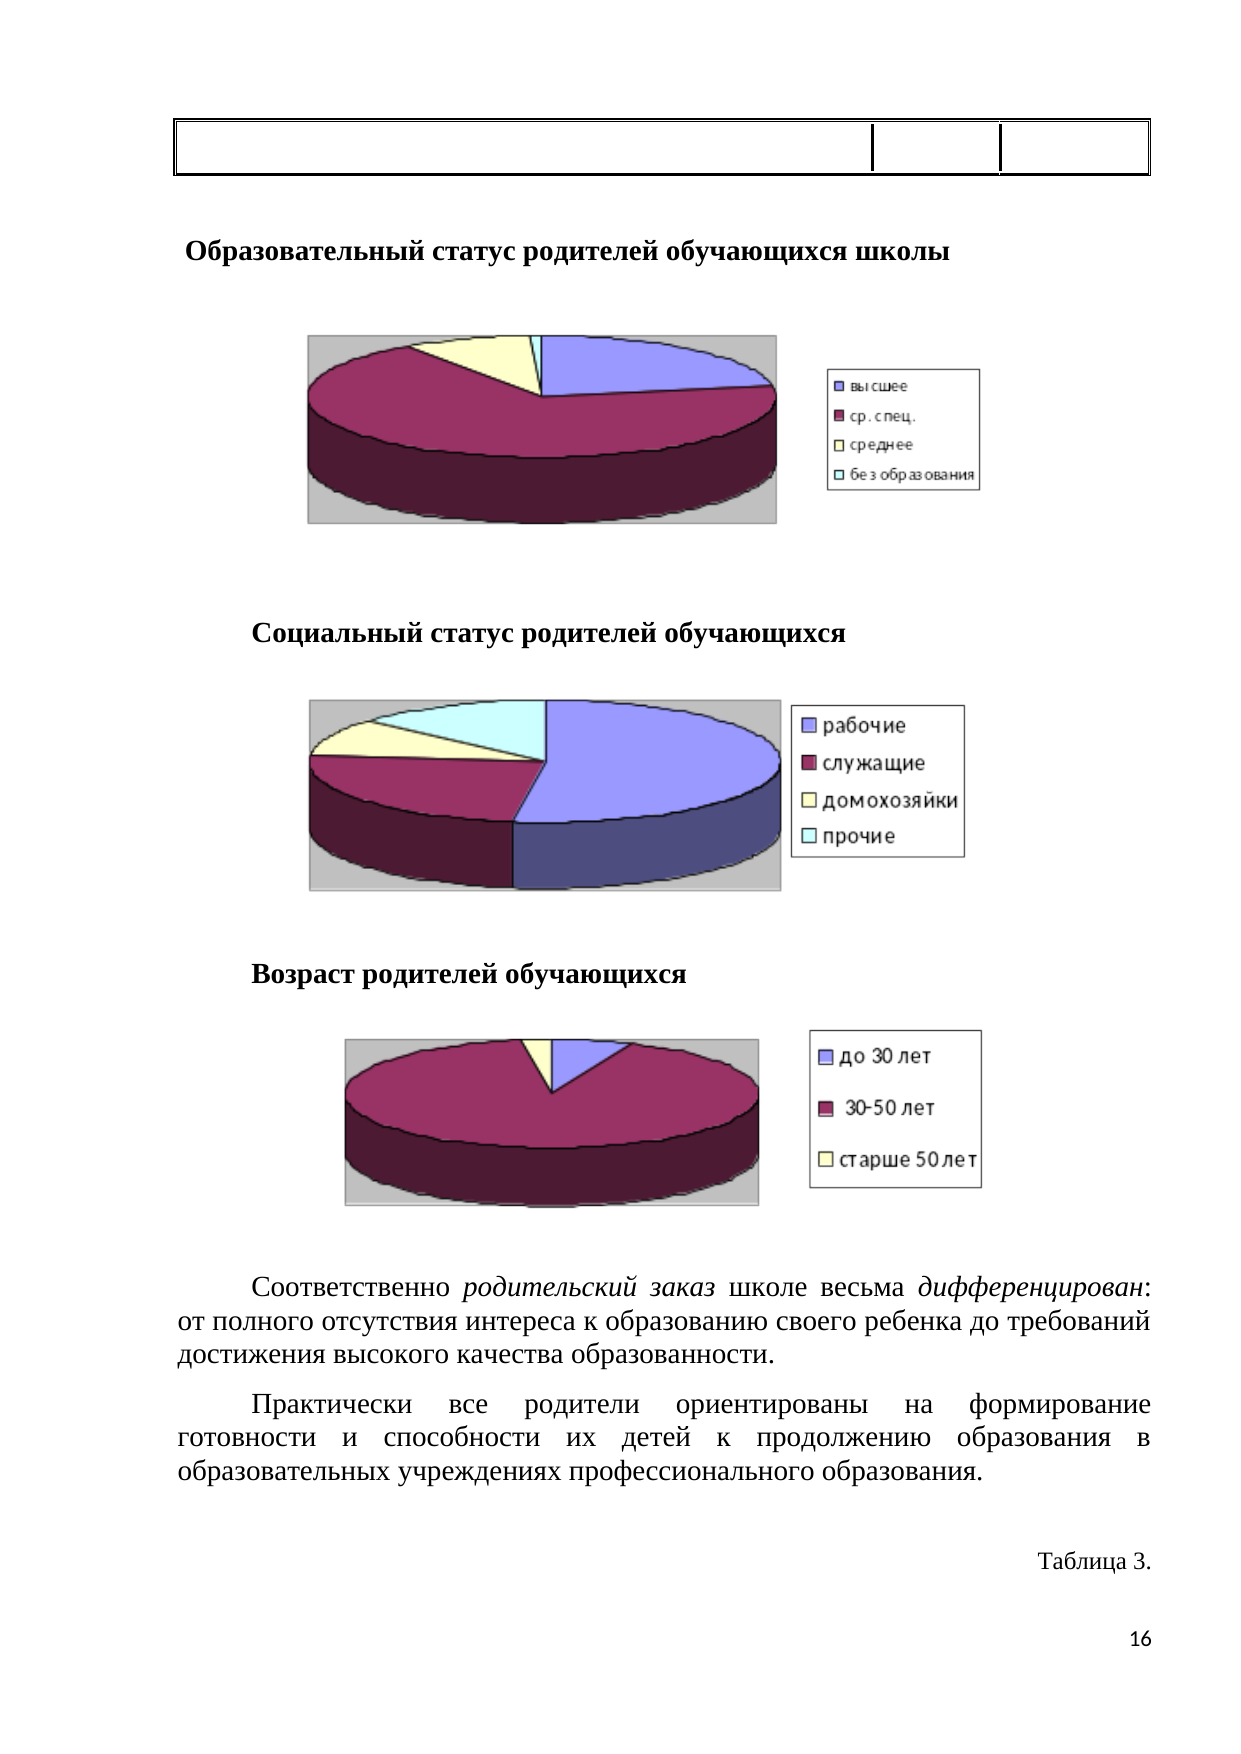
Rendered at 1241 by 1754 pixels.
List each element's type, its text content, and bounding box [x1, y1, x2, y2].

text Образовательный статус родителей обучающихся школы [177, 233, 1152, 267]
text Таблица 3. [177, 1546, 1152, 1575]
text Практически все родители ориентированы на формирование готовности и способности их детей к продолжению образования в образовательных учреждениях профессионального образования. [177, 1386, 1152, 1486]
table_cell 29 [872, 120, 1000, 173]
text Социальный статус родителей обучающихся [177, 615, 1152, 648]
text Возраст родителей обучающихся [177, 956, 1152, 990]
text Соответственно родительский заказ школе весьма дифференцирован: от полного отсутствия интереса к образованию своего ребенка до требований достижения высокого качества образованности. [177, 1269, 1152, 1370]
table_cell 10 [1000, 122, 1148, 173]
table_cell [177, 122, 872, 173]
